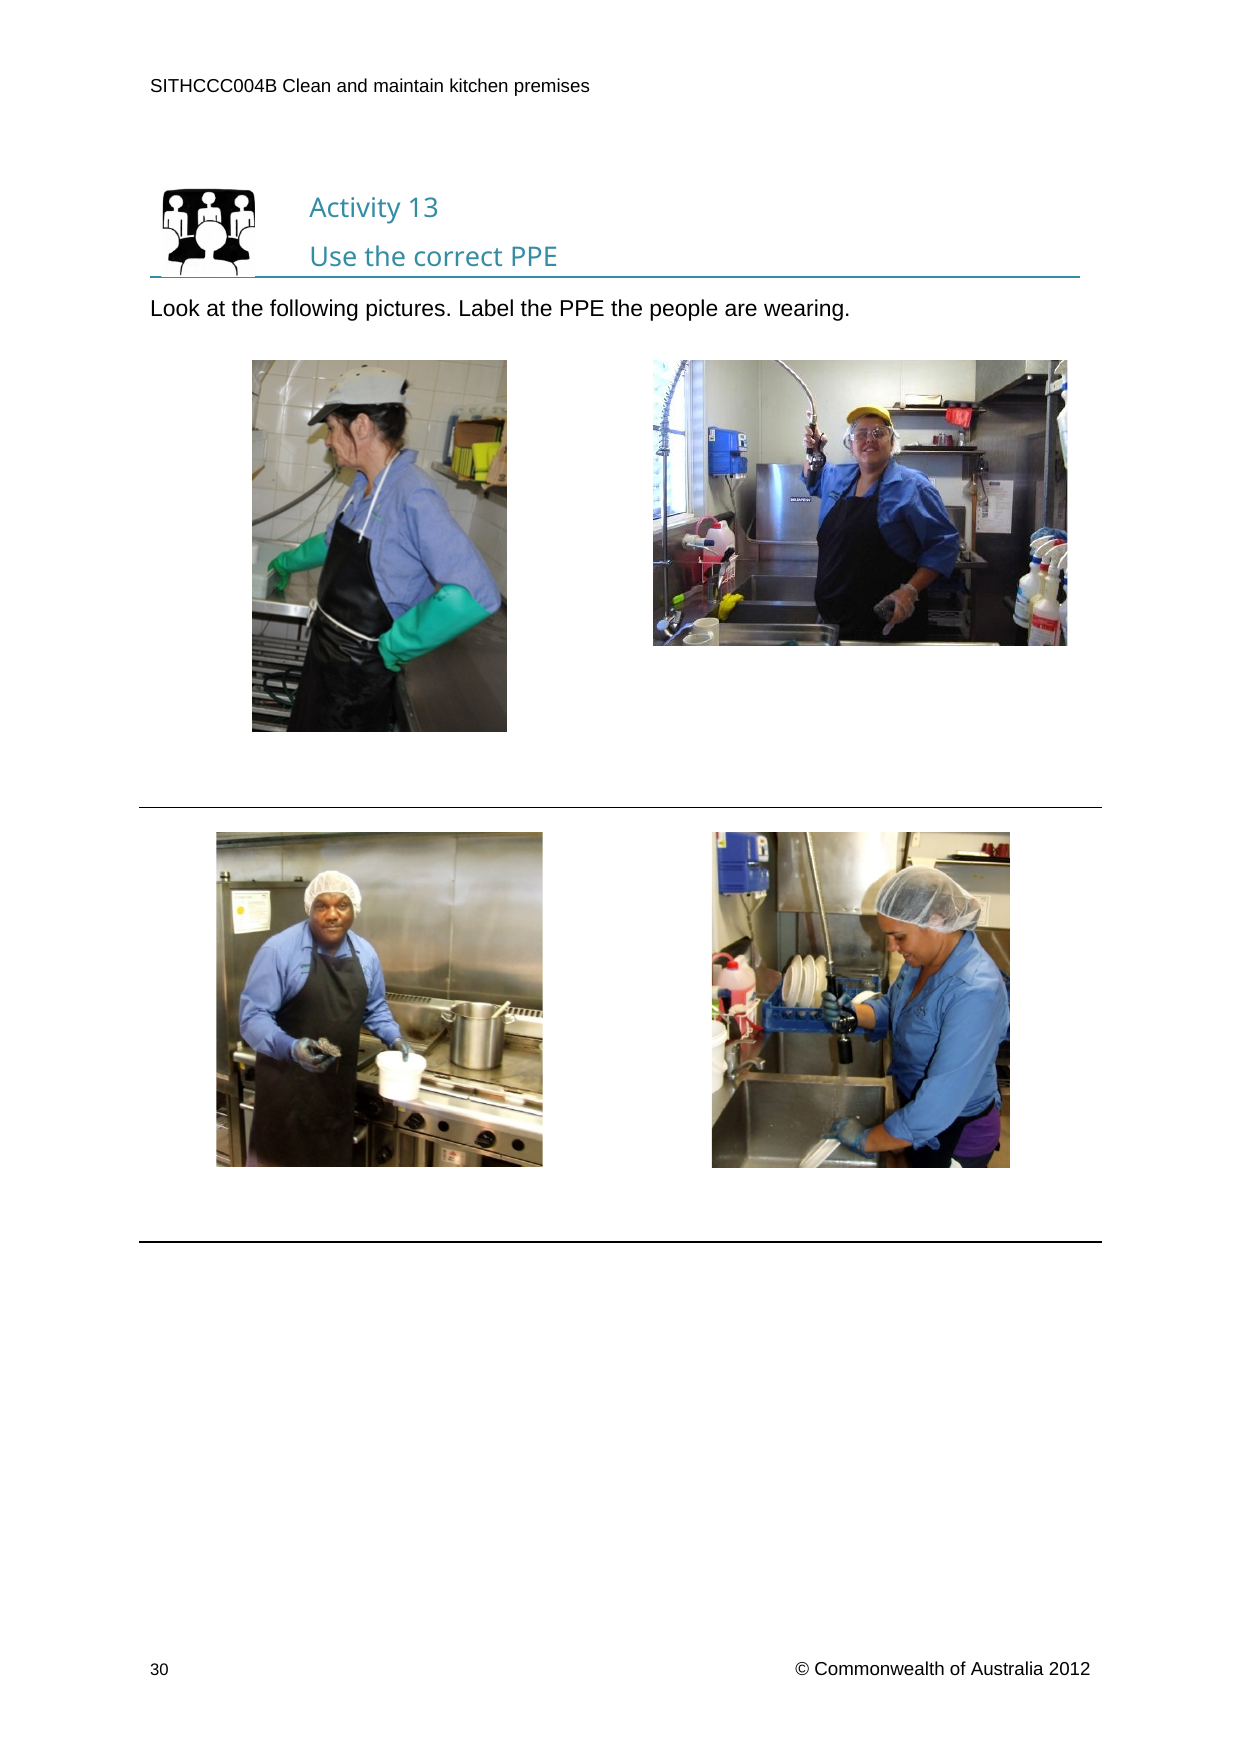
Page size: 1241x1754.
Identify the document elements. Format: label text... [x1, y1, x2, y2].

table_header [620, 336, 1102, 807]
picture [653, 360, 1068, 646]
table_cell [139, 808, 620, 1241]
table_cell [620, 808, 1102, 1241]
text Look at the following pictures. Label the PPE the people are wearing. [150, 290, 1090, 323]
picture [161, 186, 255, 277]
table_header [139, 336, 620, 807]
table_header [150, 174, 298, 276]
picture [711, 832, 1010, 1168]
picture [252, 360, 507, 732]
picture [216, 832, 543, 1167]
table_header Activity 13 Use the correct PPE [298, 174, 1080, 276]
